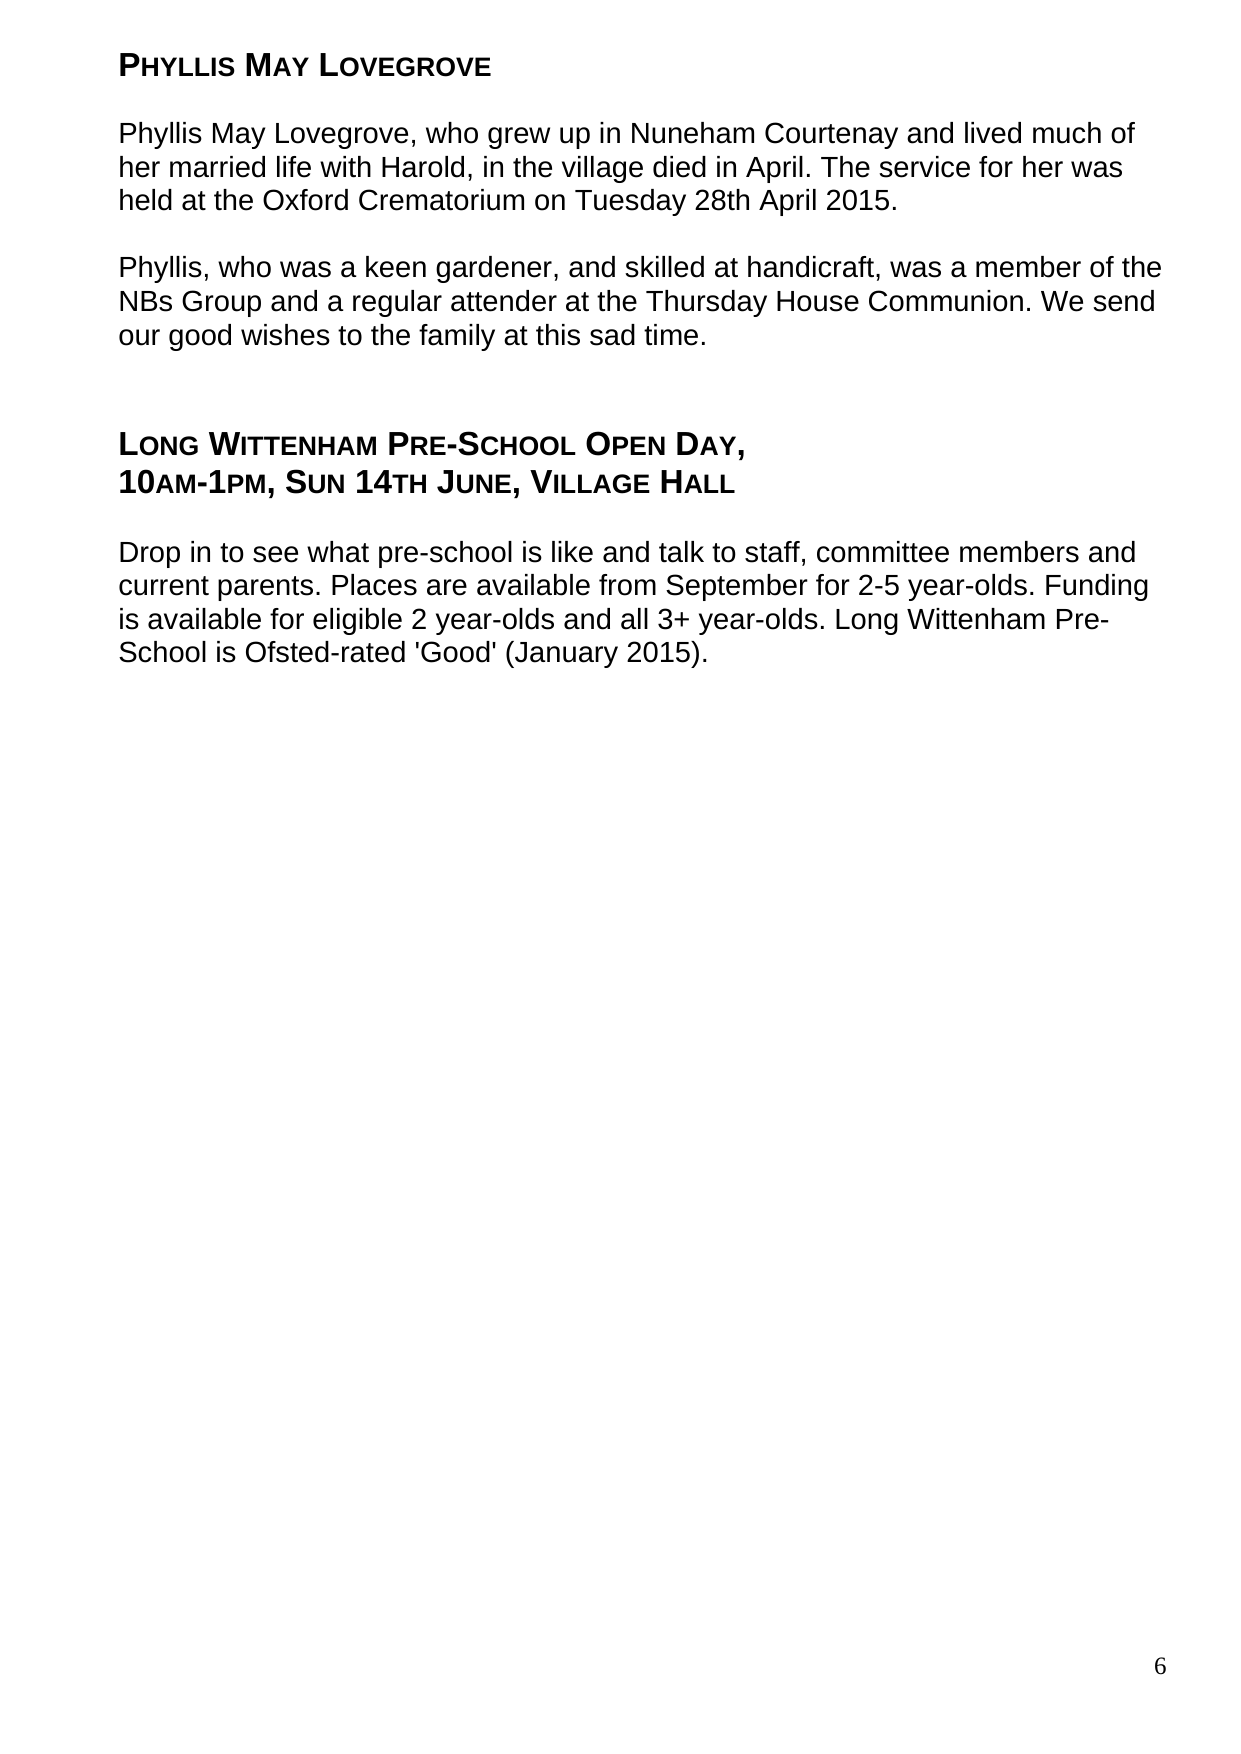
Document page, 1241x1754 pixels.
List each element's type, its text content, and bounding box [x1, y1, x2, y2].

text Long Wittenham Pre-School Open Day, [118, 424, 1166, 462]
text Phyllis, who was a keen gardener, and skilled at handicraft, was a member of the NBs Group and a regular attender at the Thursday House Communion. We send our good wishes to the family at this sad time. [118, 251, 1166, 351]
text Phyllis May Lovegrove, who grew up in Nuneham Courtenay and lived much of her married life with Harold, in the village died in April. The service for her was held at the Oxford Crematorium on Tuesday 28th April 2015. [118, 116, 1166, 217]
text 10am-1pm, Sun 14th June, Village Hall [118, 462, 1166, 501]
text Phyllis May Lovegrove [118, 45, 1166, 83]
text Drop in to see what pre-school is like and talk to staff, committee members and current parents. Places are available from September for 2-5 year-olds. Funding is available for eligible 2 year-olds and all 3+ year-olds. Long Wittenham Pre-School is Ofsted-rated 'Good' (January 2015). [118, 534, 1166, 669]
